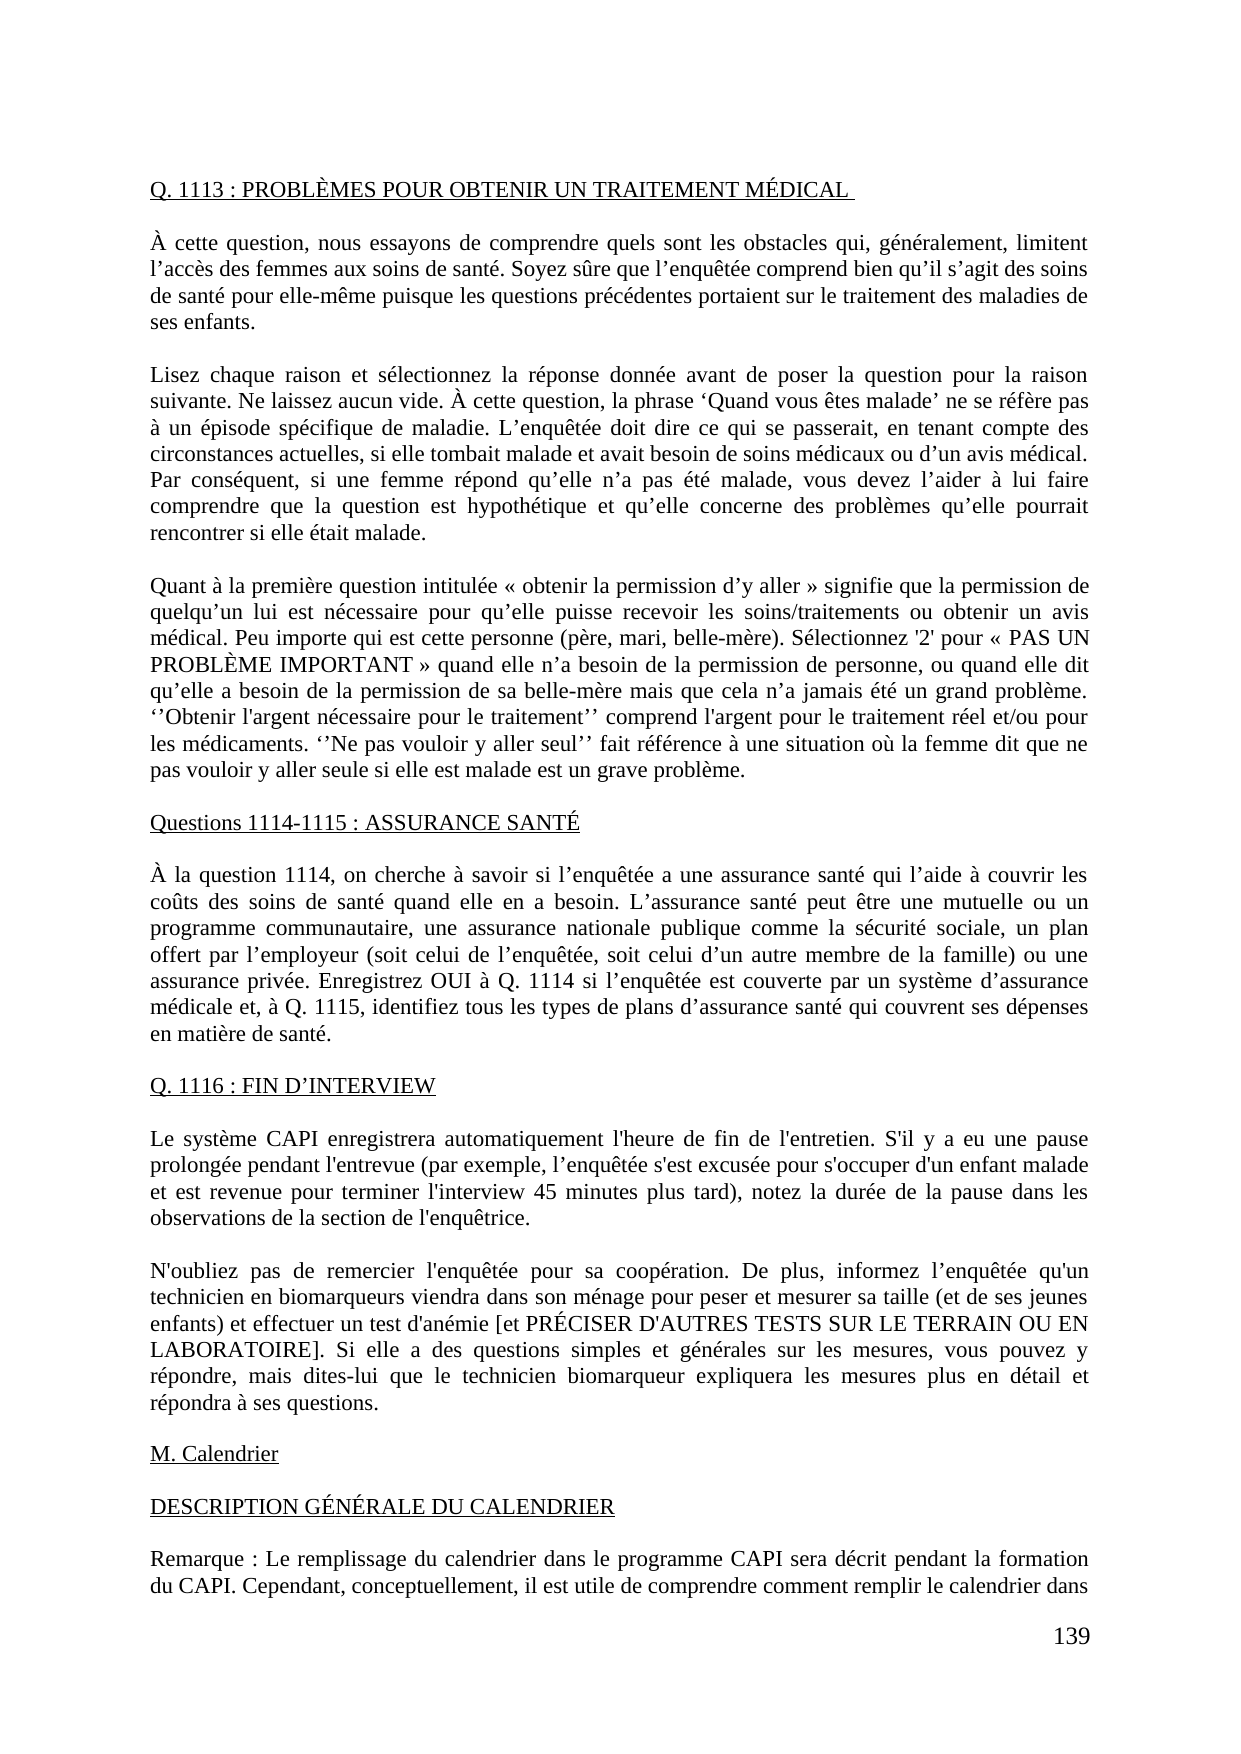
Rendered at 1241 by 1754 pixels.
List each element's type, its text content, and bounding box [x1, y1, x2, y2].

text Le système CAPI enregistrera automatiquement l'heure de fin de l'entretien. S'il y a eu une pause prolongée pendant l'entrevue (par exemple, l’enquêtée s'est excusée pour s'occuper d'un enfant malade et est revenue pour terminer l'interview 45 minutes plus tard), notez la durée de la pause dans les observations de la section de l'enquêtrice. [150, 1125, 1090, 1231]
text N'oubliez pas de remercier l'enquêtée pour sa coopération. De plus, informez l’enquêtée qu'un technicien en biomarqueurs viendra dans son ménage pour peser et mesurer sa taille (et de ses jeunes enfants) et effectuer un test d'anémie [et PRÉCISER D'AUTRES TESTS SUR LE TERRAIN OU EN LABORATOIRE]. Si elle a des questions simples et générales sur les mesures, vous pouvez y répondre, mais dites-lui que le technicien biomarqueur expliquera les mesures plus en détail et répondra à ses questions. [150, 1257, 1090, 1415]
text Q. 1116 : FIN D’INTERVIEW [150, 1072, 1090, 1099]
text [150, 1545, 1090, 1598]
text À la question 1114, on cherche à savoir si l’enquêtée a une assurance santé qui l’aide à couvrir les coûts des soins de santé quand elle en a besoin. L’assurance santé peut être une mutuelle ou un programme communautaire, une assurance nationale publique comme la sécurité sociale, un plan offert par l’employeur (soit celui de l’enquêtée, soit celui d’un autre membre de la famille) ou une assurance privée. Enregistrez OUI à Q. 1114 si l’enquêtée est couverte par un système d’assurance médicale et, à Q. 1115, identifiez tous les types de plans d’assurance santé qui couvrent ses dépenses en matière de santé. [150, 862, 1090, 1046]
subtitle M. Calendrier [150, 1440, 1090, 1466]
text Q. 1113 : PROBLÈMES POUR OBTENIR UN TRAITEMENT MÉDICAL [150, 176, 1090, 203]
text Lisez chaque raison et sélectionnez la réponse donnée avant de poser la question pour la raison suivante. Ne laissez aucun vide. À cette question, la phrase ‘Quand vous êtes malade’ ne se réfère pas à un épisode spécifique de maladie. L’enquêtée doit dire ce qui se passerait, en tenant compte des circonstances actuelles, si elle tombait malade et avait besoin de soins médicaux ou d’un avis médical. Par conséquent, si une femme répond qu’elle n’a pas été malade, vous devez l’aider à lui faire comprendre que la question est hypothétique et qu’elle concerne des problèmes qu’elle pourrait rencontrer si elle était malade. [150, 361, 1090, 545]
text Questions 1114-1115 : ASSURANCE SANTÉ [150, 809, 1090, 835]
text À cette question, nous essayons de comprendre quels sont les obstacles qui, généralement, limitent l’accès des femmes aux soins de santé. Soyez sûre que l’enquêtée comprend bien qu’il s’agit des soins de santé pour elle-même puisque les questions précédentes portaient sur le traitement des maladies de ses enfants. [150, 229, 1090, 334]
text Quant à la première question intitulée « obtenir la permission d’y aller » signifie que la permission de quelqu’un lui est nécessaire pour qu’elle puisse recevoir les soins/traitements ou obtenir un avis médical. Peu importe qui est cette personne (père, mari, belle-mère). Sélectionnez '2' pour « PAS UN PROBLÈME IMPORTANT » quand elle n’a besoin de la permission de personne, ou quand elle dit qu’elle a besoin de la permission de sa belle-mère mais que cela n’a jamais été un grand problème. ‘’Obtenir l'argent nécessaire pour le traitement’’ comprend l'argent pour le traitement réel et/ou pour les médicaments. ‘’Ne pas vouloir y aller seul’’ fait référence à une situation où la femme dit que ne pas vouloir y aller seule si elle est malade est un grave problème. [150, 572, 1090, 782]
text DESCRIPTION GÉNÉRALE DU CALENDRIER [150, 1493, 1090, 1519]
